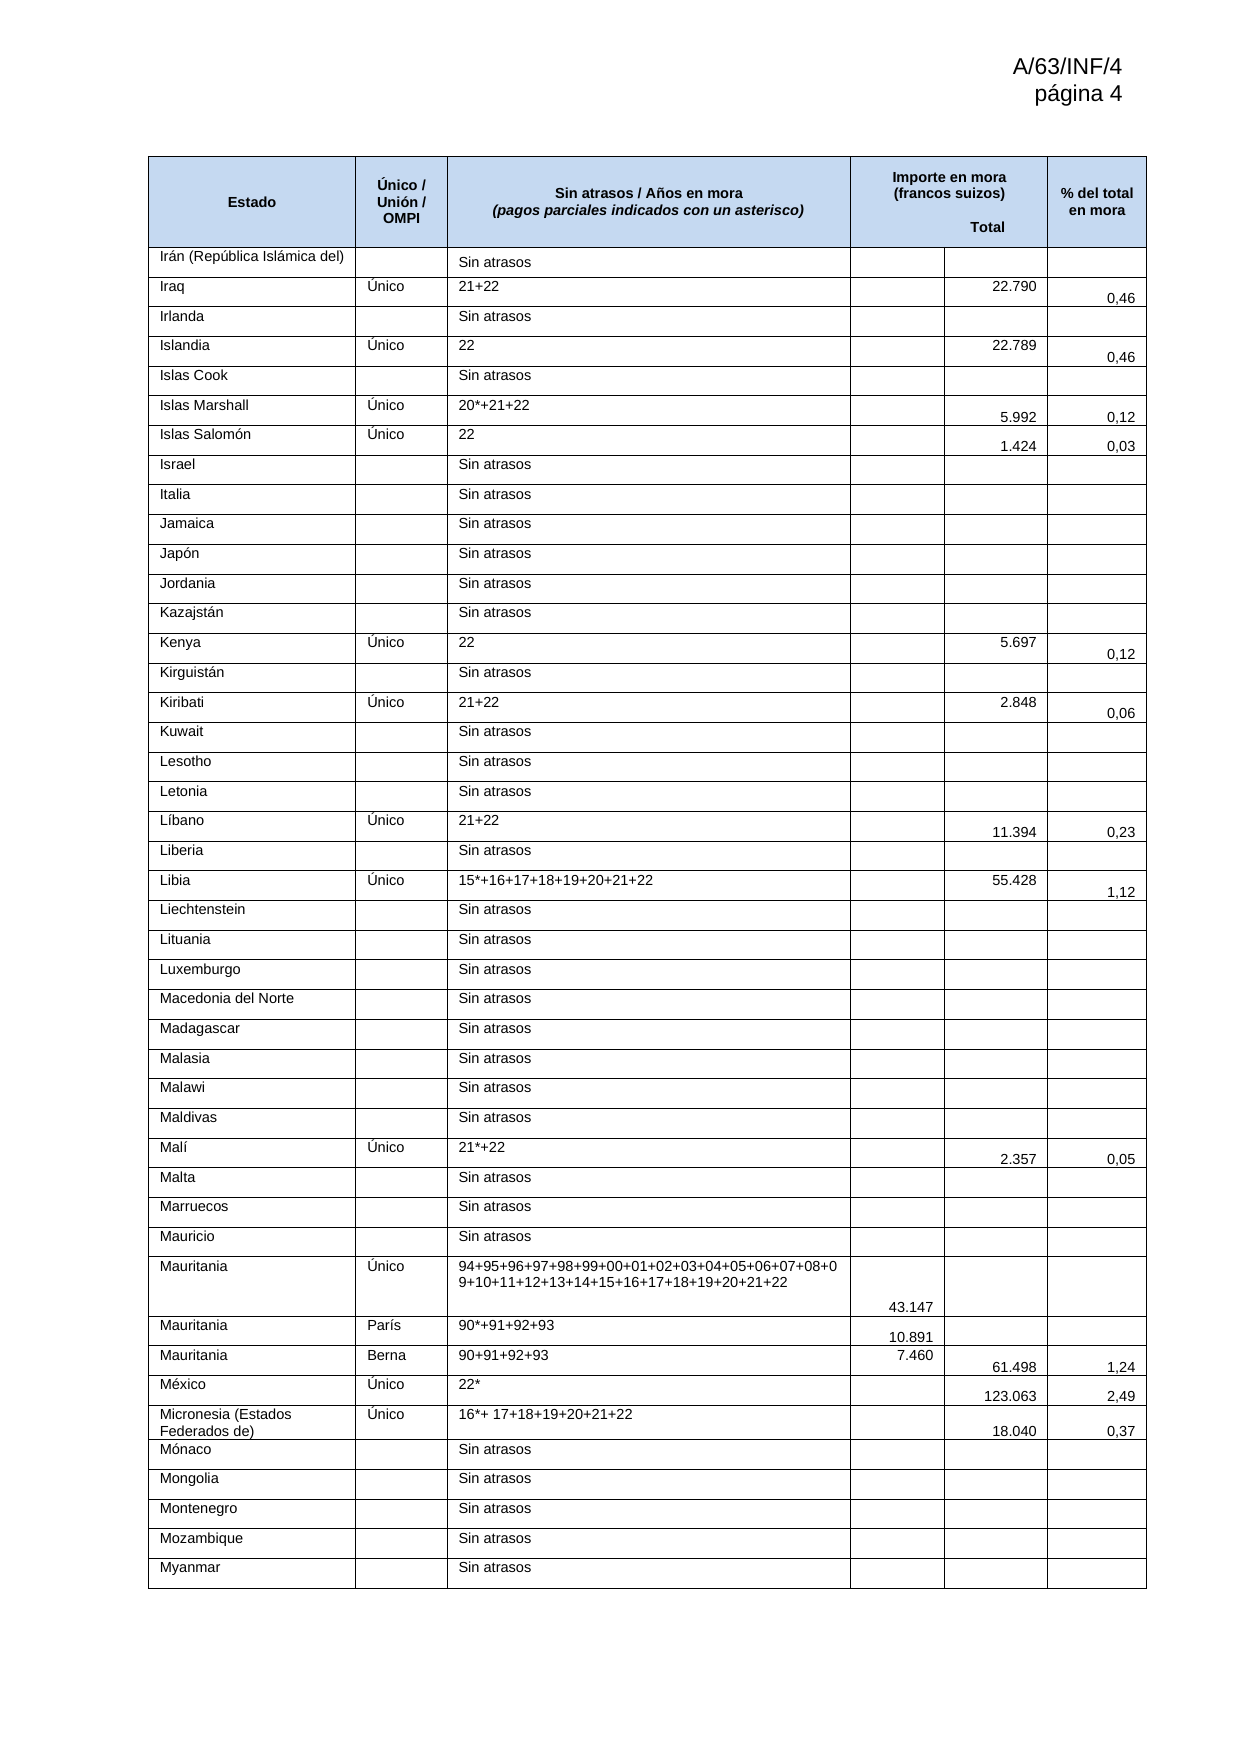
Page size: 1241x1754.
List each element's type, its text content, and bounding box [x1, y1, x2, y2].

table_cell [356, 604, 447, 633]
table_cell Islas Marshall [149, 396, 355, 425]
table_cell Mongolia [149, 1470, 355, 1499]
table_cell Único [356, 1257, 447, 1316]
table_header Único / Unión / OMPI [356, 157, 447, 247]
table_cell [945, 1050, 1047, 1078]
table_cell 0,05 [1048, 1139, 1146, 1167]
table_cell [851, 337, 944, 366]
table_cell [356, 1228, 447, 1256]
table_cell Único [356, 1376, 447, 1405]
table_cell [356, 1470, 447, 1499]
table_cell [356, 782, 447, 811]
table_cell [356, 960, 447, 989]
table_cell 15*+16+17+18+19+20+21+22 [448, 871, 850, 900]
table_cell Japón [149, 545, 355, 573]
table_cell 123.063 [945, 1376, 1047, 1405]
table_cell [851, 960, 944, 989]
table_cell 22 [448, 337, 850, 366]
table_cell [851, 1168, 944, 1197]
table_cell [945, 842, 1047, 870]
table_cell [851, 604, 944, 633]
table_cell [851, 545, 944, 573]
table_cell [356, 901, 447, 930]
table_cell [1048, 604, 1146, 633]
table_cell Único [356, 278, 447, 306]
table_cell [1048, 1079, 1146, 1108]
table_cell [356, 485, 447, 514]
table_cell Mauritania [149, 1346, 355, 1375]
table_cell 90+91+92+93 [448, 1346, 850, 1375]
table_cell Sin atrasos [448, 753, 850, 781]
table_cell [851, 1020, 944, 1048]
table_cell [1048, 990, 1146, 1019]
table_cell [356, 723, 447, 752]
table_cell Myanmar [149, 1559, 355, 1588]
table_cell 21+22 [448, 693, 850, 722]
table_cell [851, 1198, 944, 1227]
table_cell [851, 1440, 944, 1469]
table_cell [945, 1020, 1047, 1048]
table_cell [851, 664, 944, 692]
table_cell Islandia [149, 337, 355, 366]
table_cell [1048, 515, 1146, 544]
table_cell 0,12 [1048, 396, 1146, 425]
table_cell [945, 1529, 1047, 1558]
table_cell [356, 1529, 447, 1558]
table_cell 10.891 [851, 1317, 944, 1345]
table_cell [356, 990, 447, 1019]
table_cell Libia [149, 871, 355, 900]
table_cell 1,24 [1048, 1346, 1146, 1375]
table_cell [945, 1500, 1047, 1528]
table_cell [851, 515, 944, 544]
table_cell 22.789 [945, 337, 1047, 366]
table_cell 90*+91+92+93 [448, 1317, 850, 1345]
table_cell [945, 248, 1047, 277]
table_cell [356, 1079, 447, 1108]
table_cell [356, 842, 447, 870]
table_cell [1048, 782, 1146, 811]
table_cell Único [356, 396, 447, 425]
table_cell 0,06 [1048, 693, 1146, 722]
table_cell Sin atrasos [448, 367, 850, 395]
table_cell Único [356, 812, 447, 841]
table_cell Mauricio [149, 1228, 355, 1256]
table_cell [356, 1440, 447, 1469]
table_cell Sin atrasos [448, 1079, 850, 1108]
table_cell Letonia [149, 782, 355, 811]
table_cell [356, 1168, 447, 1197]
table_cell París [356, 1317, 447, 1345]
table_cell Sin atrasos [448, 1168, 850, 1197]
table_cell [945, 604, 1047, 633]
table_cell Islas Cook [149, 367, 355, 395]
table_cell Sin atrasos [448, 545, 850, 573]
table_cell [1048, 1020, 1146, 1048]
table_cell Jordania [149, 575, 355, 603]
table_cell Lituania [149, 931, 355, 959]
table_cell Italia [149, 485, 355, 514]
table_cell Sin atrasos [448, 604, 850, 633]
table_cell 0,46 [1048, 337, 1146, 366]
table_cell [851, 931, 944, 959]
table_cell Sin atrasos [448, 723, 850, 752]
table_cell [945, 931, 1047, 959]
table_cell 0,46 [1048, 278, 1146, 306]
table_cell 20*+21+22 [448, 396, 850, 425]
table_cell Berna [356, 1346, 447, 1375]
table_cell [1048, 753, 1146, 781]
table_cell [851, 812, 944, 841]
table_cell 0,12 [1048, 634, 1146, 662]
table_cell [945, 1470, 1047, 1499]
table_cell [1048, 664, 1146, 692]
table_cell Sin atrasos [448, 664, 850, 692]
table_cell [851, 871, 944, 900]
table_cell [1048, 1500, 1146, 1528]
table_cell 61.498 [945, 1346, 1047, 1375]
table_cell [1048, 1228, 1146, 1256]
table_cell 22 [448, 426, 850, 455]
table_cell [1048, 485, 1146, 514]
table_cell Malí [149, 1139, 355, 1167]
table_cell Sin atrasos [448, 515, 850, 544]
table_cell [356, 1198, 447, 1227]
table_cell Sin atrasos [448, 248, 850, 277]
table_cell [851, 1559, 944, 1588]
table_cell [945, 1079, 1047, 1108]
table_cell Sin atrasos [448, 1500, 850, 1528]
table_cell [945, 1440, 1047, 1469]
table_cell [1048, 1168, 1146, 1197]
table_cell [1048, 1559, 1146, 1588]
table_cell [356, 545, 447, 573]
table_cell [1048, 575, 1146, 603]
table_cell Malawi [149, 1079, 355, 1108]
table_cell [945, 1198, 1047, 1227]
table_cell [851, 307, 944, 336]
table_cell Liberia [149, 842, 355, 870]
table_cell [356, 1500, 447, 1528]
table_cell [851, 1500, 944, 1528]
table_cell Jamaica [149, 515, 355, 544]
table_cell Único [356, 426, 447, 455]
table_cell [945, 960, 1047, 989]
table_cell [945, 367, 1047, 395]
table_cell [851, 485, 944, 514]
table_cell [356, 664, 447, 692]
table_cell [945, 990, 1047, 1019]
table_header Estado [149, 157, 355, 247]
table_cell Luxemburgo [149, 960, 355, 989]
table_cell [851, 693, 944, 722]
table_cell Sin atrasos [448, 1529, 850, 1558]
table_cell [356, 753, 447, 781]
table_cell [945, 901, 1047, 930]
table_cell [945, 545, 1047, 573]
table_cell [851, 1079, 944, 1108]
table_cell [945, 723, 1047, 752]
table_cell [851, 396, 944, 425]
table_cell 5.697 [945, 634, 1047, 662]
table_cell [1048, 901, 1146, 930]
table_cell [851, 723, 944, 752]
table_cell [356, 575, 447, 603]
table_cell Sin atrasos [448, 1050, 850, 1078]
table_cell Kazajstán [149, 604, 355, 633]
table_cell [851, 990, 944, 1019]
table_cell [945, 1109, 1047, 1137]
table_cell [945, 1168, 1047, 1197]
table_cell 55.428 [945, 871, 1047, 900]
table_cell [356, 515, 447, 544]
table_cell Kenya [149, 634, 355, 662]
table_cell Irán (República Islámica del) [149, 248, 355, 277]
table_cell Mónaco [149, 1440, 355, 1469]
table_cell Israel [149, 456, 355, 484]
table_cell Sin atrasos [448, 307, 850, 336]
table_cell [851, 782, 944, 811]
table_cell 1.424 [945, 426, 1047, 455]
table_cell [356, 307, 447, 336]
table_cell Único [356, 634, 447, 662]
table_cell [1048, 1198, 1146, 1227]
table_cell Sin atrasos [448, 485, 850, 514]
table_header Importe en mora (francos suizos) Total [851, 157, 1047, 247]
table_cell [945, 456, 1047, 484]
table_cell 2.848 [945, 693, 1047, 722]
table_cell [851, 634, 944, 662]
table_cell Sin atrasos [448, 901, 850, 930]
table_header Sin atrasos / Años en mora (pagos parciales indicados con un asterisco) [448, 157, 850, 247]
table_cell Marruecos [149, 1198, 355, 1227]
table_cell Malta [149, 1168, 355, 1197]
table_cell [851, 1406, 944, 1439]
table_cell Micronesia (Estados Federados de) [149, 1406, 355, 1439]
table_cell Kiribati [149, 693, 355, 722]
table_cell Sin atrasos [448, 456, 850, 484]
table_cell [1048, 367, 1146, 395]
table_cell [356, 1109, 447, 1137]
table_cell [1048, 307, 1146, 336]
table_cell [356, 1020, 447, 1048]
table_cell [356, 1050, 447, 1078]
table_cell [945, 1228, 1047, 1256]
table_cell Único [356, 1406, 447, 1439]
table_cell Irlanda [149, 307, 355, 336]
table_cell Mozambique [149, 1529, 355, 1558]
table_cell Liechtenstein [149, 901, 355, 930]
table_cell [356, 248, 447, 277]
table_cell 1,12 [1048, 871, 1146, 900]
table_cell Sin atrasos [448, 1228, 850, 1256]
table_cell Sin atrasos [448, 782, 850, 811]
table_cell 22.790 [945, 278, 1047, 306]
table_cell [851, 842, 944, 870]
table_cell Líbano [149, 812, 355, 841]
table_cell [945, 515, 1047, 544]
table_cell 0,37 [1048, 1406, 1146, 1439]
table_cell [945, 753, 1047, 781]
table_cell 21+22 [448, 812, 850, 841]
table_cell Maldivas [149, 1109, 355, 1137]
table_cell Único [356, 1139, 447, 1167]
table_cell México [149, 1376, 355, 1405]
table_cell [356, 456, 447, 484]
table_cell [356, 367, 447, 395]
table_cell 5.992 [945, 396, 1047, 425]
table_cell [851, 426, 944, 455]
table_cell [1048, 248, 1146, 277]
table_cell Montenegro [149, 1500, 355, 1528]
table_cell [851, 753, 944, 781]
table_cell [945, 575, 1047, 603]
table_cell [945, 1257, 1047, 1316]
table_cell Madagascar [149, 1020, 355, 1048]
table_cell Sin atrasos [448, 575, 850, 603]
table_cell [356, 1559, 447, 1588]
table_cell Lesotho [149, 753, 355, 781]
table_cell Sin atrasos [448, 1470, 850, 1499]
table_cell Macedonia del Norte [149, 990, 355, 1019]
table_cell Sin atrasos [448, 1109, 850, 1137]
table_cell [851, 1529, 944, 1558]
table_cell [945, 485, 1047, 514]
table_cell Malasia [149, 1050, 355, 1078]
table_cell 18.040 [945, 1406, 1047, 1439]
table_cell Sin atrasos [448, 960, 850, 989]
table_cell Sin atrasos [448, 1020, 850, 1048]
table_cell Iraq [149, 278, 355, 306]
table_cell 2,49 [1048, 1376, 1146, 1405]
table_cell [851, 367, 944, 395]
table_cell [356, 931, 447, 959]
table_cell [945, 307, 1047, 336]
table_cell Mauritania [149, 1257, 355, 1316]
table_cell Único [356, 337, 447, 366]
table_cell [851, 1228, 944, 1256]
table_cell [1048, 1529, 1146, 1558]
table_cell [945, 1559, 1047, 1588]
table_cell 2.357 [945, 1139, 1047, 1167]
table_cell 7.460 [851, 1346, 944, 1375]
table_cell 0,23 [1048, 812, 1146, 841]
table_cell [1048, 842, 1146, 870]
table_cell 11.394 [945, 812, 1047, 841]
table_cell Sin atrasos [448, 1198, 850, 1227]
table_cell [851, 1050, 944, 1078]
table_cell 0,03 [1048, 426, 1146, 455]
table_cell [851, 278, 944, 306]
table_cell [851, 575, 944, 603]
table_cell [851, 1139, 944, 1167]
table_cell 16*+ 17+18+19+20+21+22 [448, 1406, 850, 1439]
table_cell [945, 782, 1047, 811]
table_header % del total en mora [1048, 157, 1146, 247]
table_cell 22* [448, 1376, 850, 1405]
table_cell [1048, 1050, 1146, 1078]
table_cell Sin atrasos [448, 842, 850, 870]
table_cell 21+22 [448, 278, 850, 306]
table_cell [1048, 931, 1146, 959]
table_cell [851, 1470, 944, 1499]
table_cell [945, 664, 1047, 692]
table_cell [1048, 1440, 1146, 1469]
table_cell [945, 1317, 1047, 1345]
table_cell [851, 456, 944, 484]
table_cell [1048, 545, 1146, 573]
table_cell Único [356, 871, 447, 900]
table_cell 21*+22 [448, 1139, 850, 1167]
table_cell Sin atrasos [448, 990, 850, 1019]
table_cell 22 [448, 634, 850, 662]
table_cell [1048, 1257, 1146, 1316]
table_cell [1048, 1317, 1146, 1345]
table_cell [851, 901, 944, 930]
table_cell Kuwait [149, 723, 355, 752]
table_cell [1048, 960, 1146, 989]
table_cell Único [356, 693, 447, 722]
table_cell Sin atrasos [448, 1440, 850, 1469]
table_cell Mauritania [149, 1317, 355, 1345]
table_cell [851, 1376, 944, 1405]
table_cell 94+95+96+97+98+99+00+01+02+03+04+05+06+07+08+09+10+11+12+13+14+15+16+17+18+19+20+21+22 [448, 1257, 850, 1316]
table_cell Islas Salomón [149, 426, 355, 455]
table_cell Sin atrasos [448, 931, 850, 959]
table_cell [1048, 723, 1146, 752]
table_cell 43.147 [851, 1257, 944, 1316]
table_cell Kirguistán [149, 664, 355, 692]
table_cell [1048, 1470, 1146, 1499]
table_cell [851, 1109, 944, 1137]
table_cell [1048, 1109, 1146, 1137]
table_cell [1048, 456, 1146, 484]
table_cell Sin atrasos [448, 1559, 850, 1588]
table_cell [851, 248, 944, 277]
